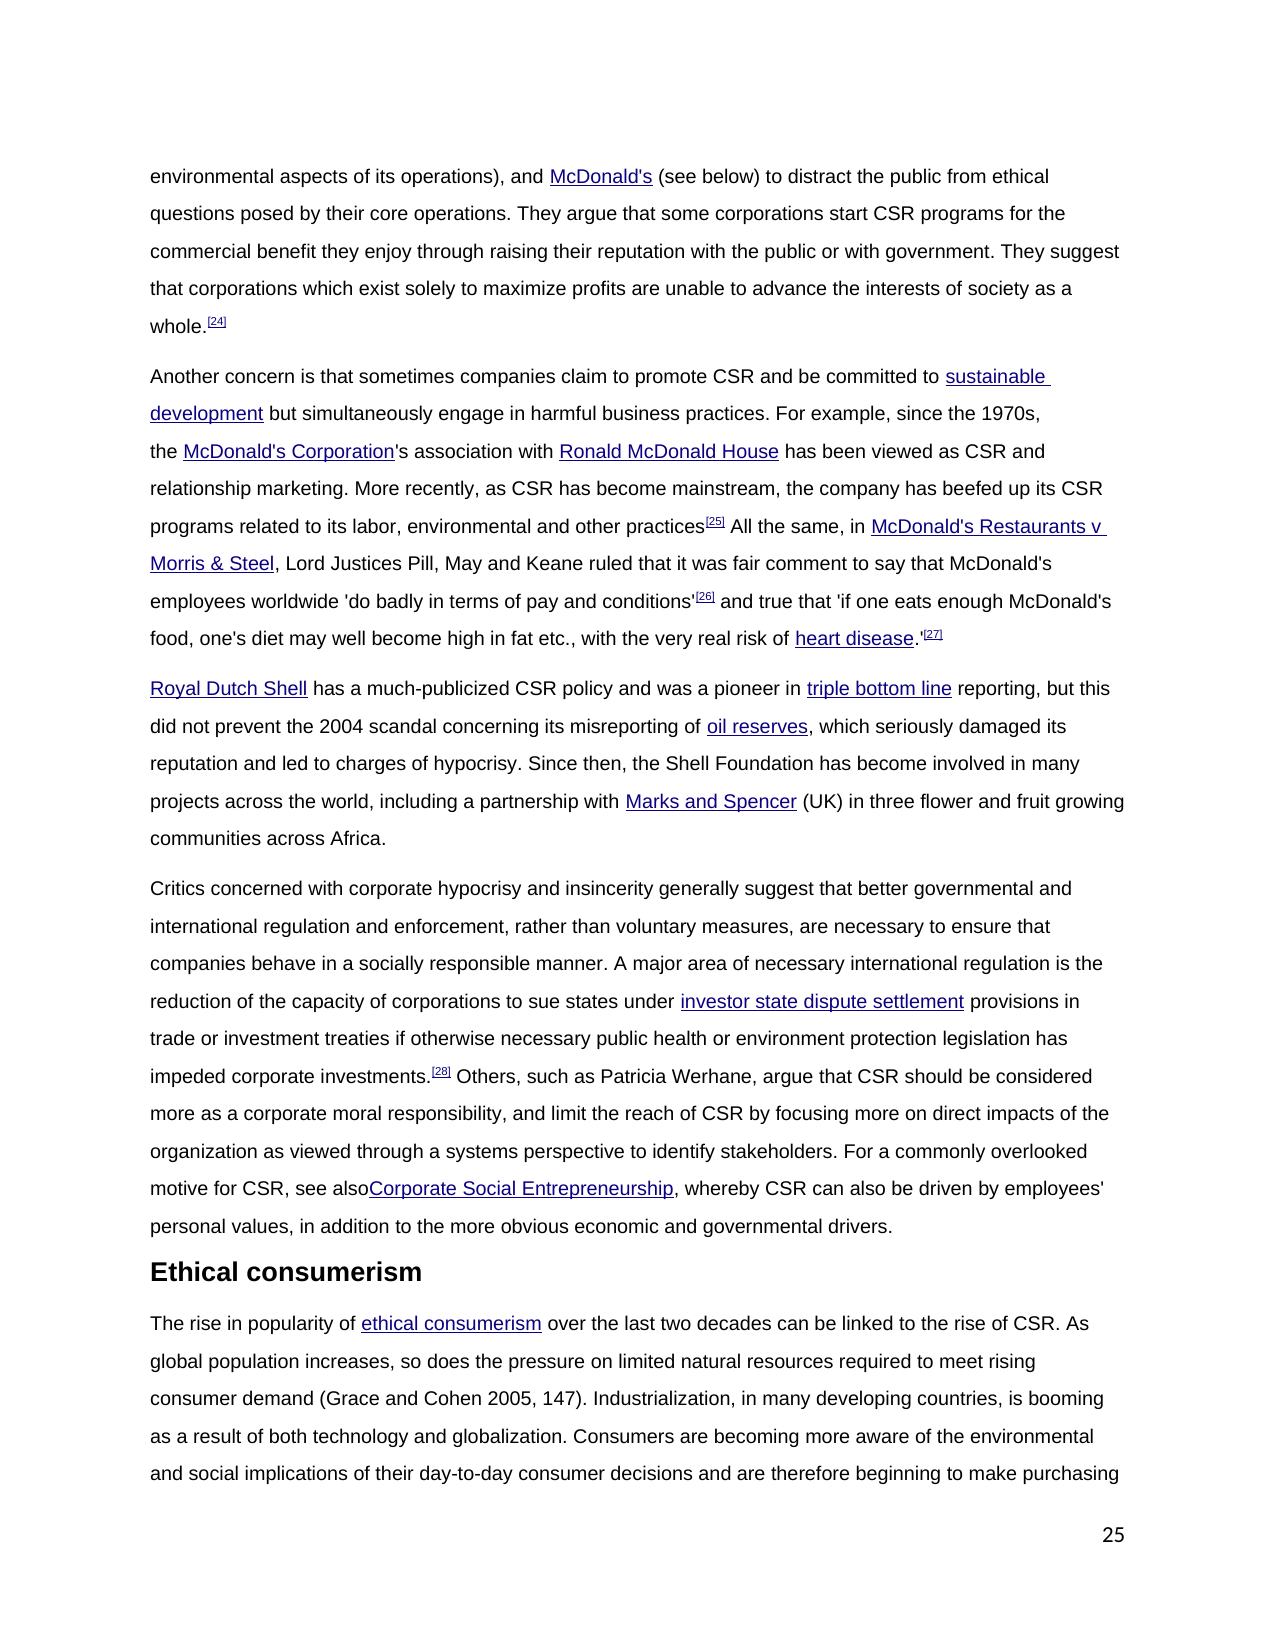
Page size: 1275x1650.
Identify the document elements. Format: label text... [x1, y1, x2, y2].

text Critics concerned with corporate hypocrisy and insincerity generally suggest that better governmental and international regulation and enforcement, rather than voluntary measures, are necessary to ensure that companies behave in a socially responsible manner. A major area of necessary international regulation is the reduction of the capacity of corporations to sue states under investor state dispute settlement provisions in trade or investment treaties if otherwise necessary public health or environment protection legislation has impeded corporate investments.[28] Others, such as Patricia Werhane, argue that CSR should be considered more as a corporate moral responsibility, and limit the reach of CSR by focusing more on direct impacts of the organization as viewed through a systems perspective to identify stakeholders. For a commonly overlooked motive for CSR, see alsoCorporate Social Entrepreneurship, whereby CSR can also be driven by employees' personal values, in addition to the more obvious economic and governmental drivers. [150, 862, 1125, 1237]
text Ethical consumerism [150, 1250, 1125, 1287]
text Another concern is that sometimes companies claim to promote CSR and be committed to sustainable development but simultaneously engage in harmful business practices. For example, since the 1970s, the McDonald's Corporation's association with Ronald McDonald House has been viewed as CSR and relationship marketing. More recently, as CSR has become mainstream, the company has beefed up its CSR programs related to its labor, environmental and other practices[25] All the same, in McDonald's Restaurants v Morris & Steel, Lord Justices Pill, May and Keane ruled that it was fair comment to say that McDonald's employees worldwide 'do badly in terms of pay and conditions'[26] and true that 'if one eats enough McDonald's food, one's diet may well become high in fat etc., with the very real risk of heart disease.'[27] [150, 350, 1125, 650]
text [150, 150, 1125, 337]
text Royal Dutch Shell has a much-publicized CSR policy and was a pioneer in triple bottom line reporting, but this did not prevent the 2004 scandal concerning its misreporting of oil reserves, which seriously damaged its reputation and led to charges of hypocrisy. Since then, the Shell Foundation has become involved in many projects across the world, including a partnership with Marks and Spencer (UK) in three flower and fruit growing communities across Africa. [150, 662, 1125, 850]
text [150, 1297, 1125, 1485]
